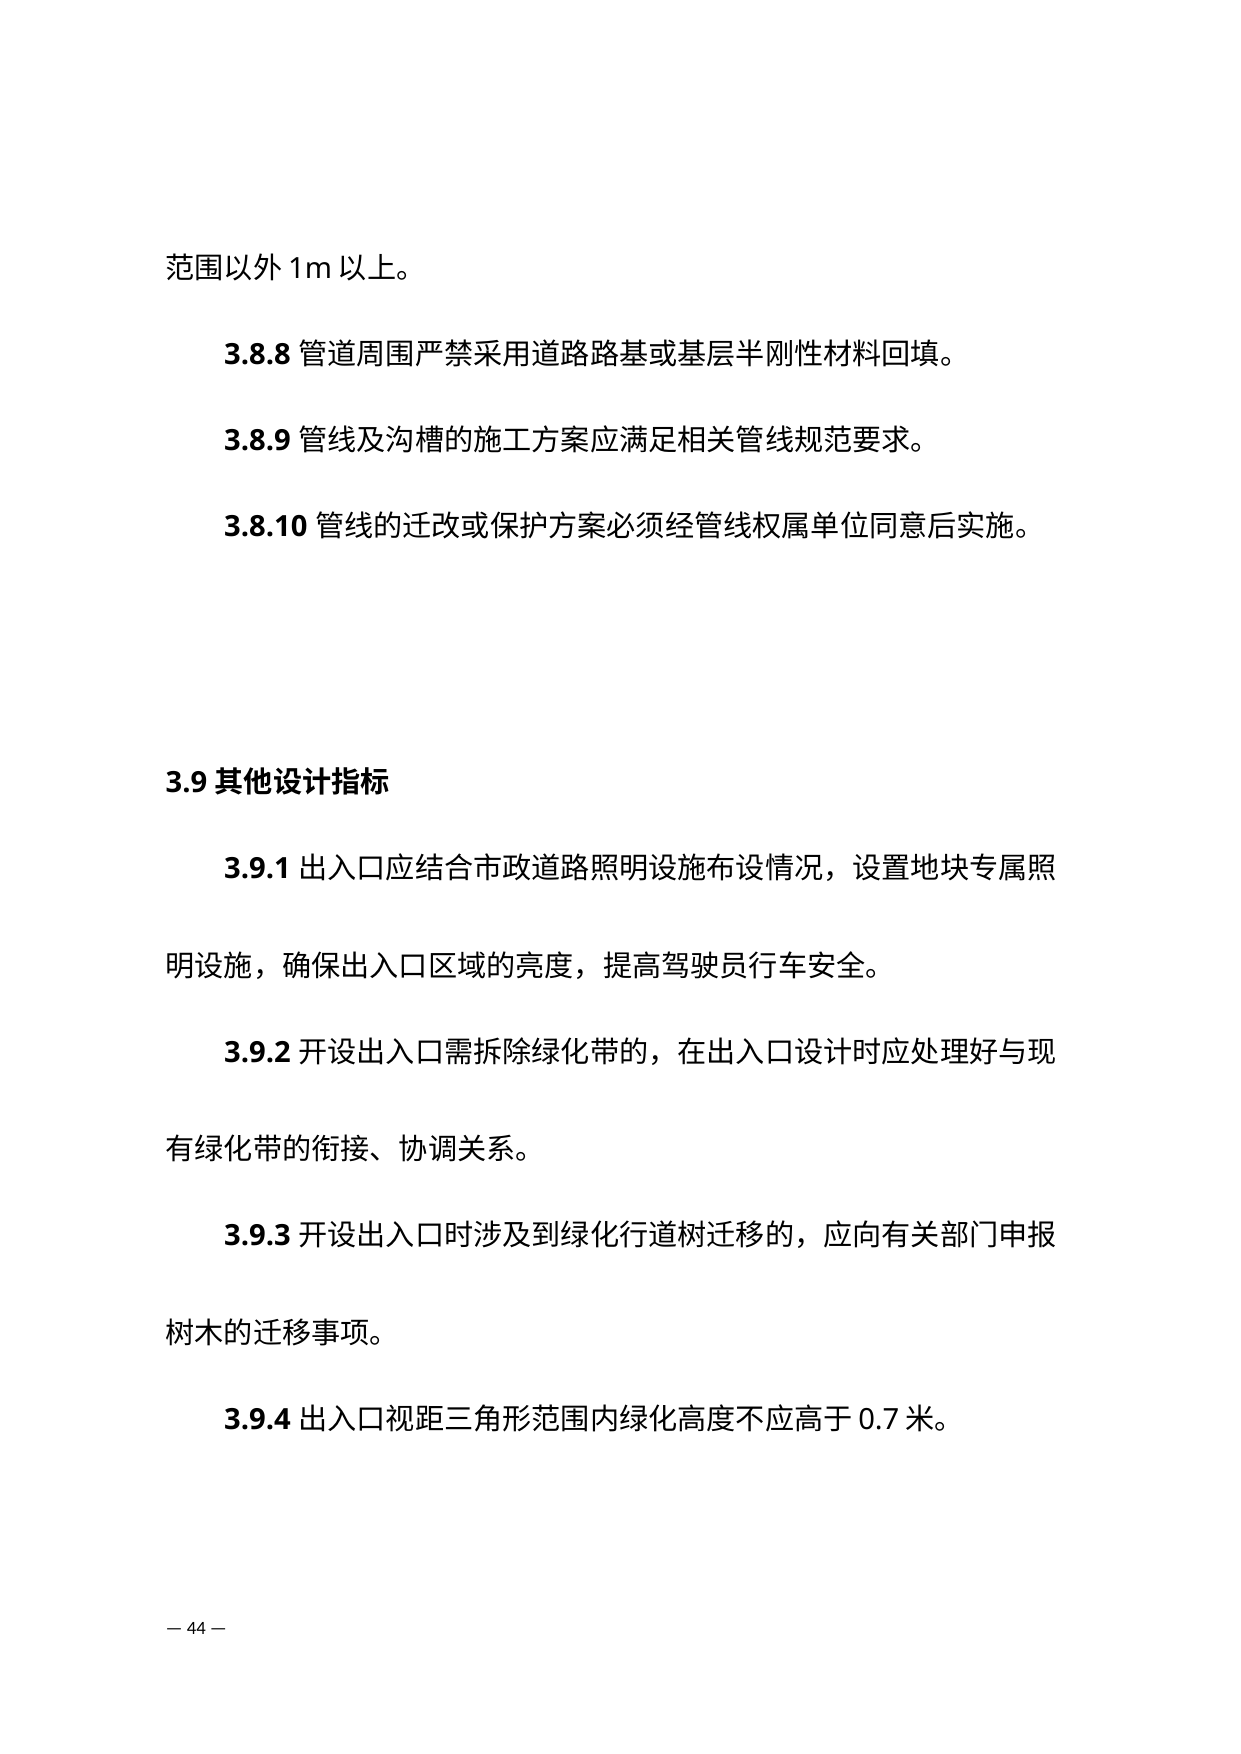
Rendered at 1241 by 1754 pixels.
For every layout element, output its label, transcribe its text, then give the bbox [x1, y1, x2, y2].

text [165, 233, 1078, 298]
list 3.9.1 出入口应结合市政道路照明设施布设情况，设置地块专属照明设施，确保出入口区域的亮度，提高驾驶员行车安全。 [165, 833, 1078, 996]
text 3.8.8 管道周围严禁采用道路路基或基层半刚性材料回填。 [165, 319, 1078, 384]
list 3.9.3 开设出入口时涉及到绿化行道树迁移的，应向有关部门申报树木的迁移事项。 [165, 1201, 1078, 1363]
text 3.8.10 管线的迁改或保护方案必须经管线权属单位同意后实施。 [165, 491, 1078, 556]
text 3.8.9 管线及沟槽的施工方案应满足相关管线规范要求。 [165, 405, 1078, 470]
list 3.9.2 开设出入口需拆除绿化带的，在出入口设计时应处理好与现有绿化带的衔接、协调关系。 [165, 1017, 1078, 1179]
text 3.9 其他设计指标 [165, 747, 1078, 812]
list 3.9.4 出入口视距三角形范围内绿化高度不应高于0.7米。 [165, 1384, 1078, 1449]
